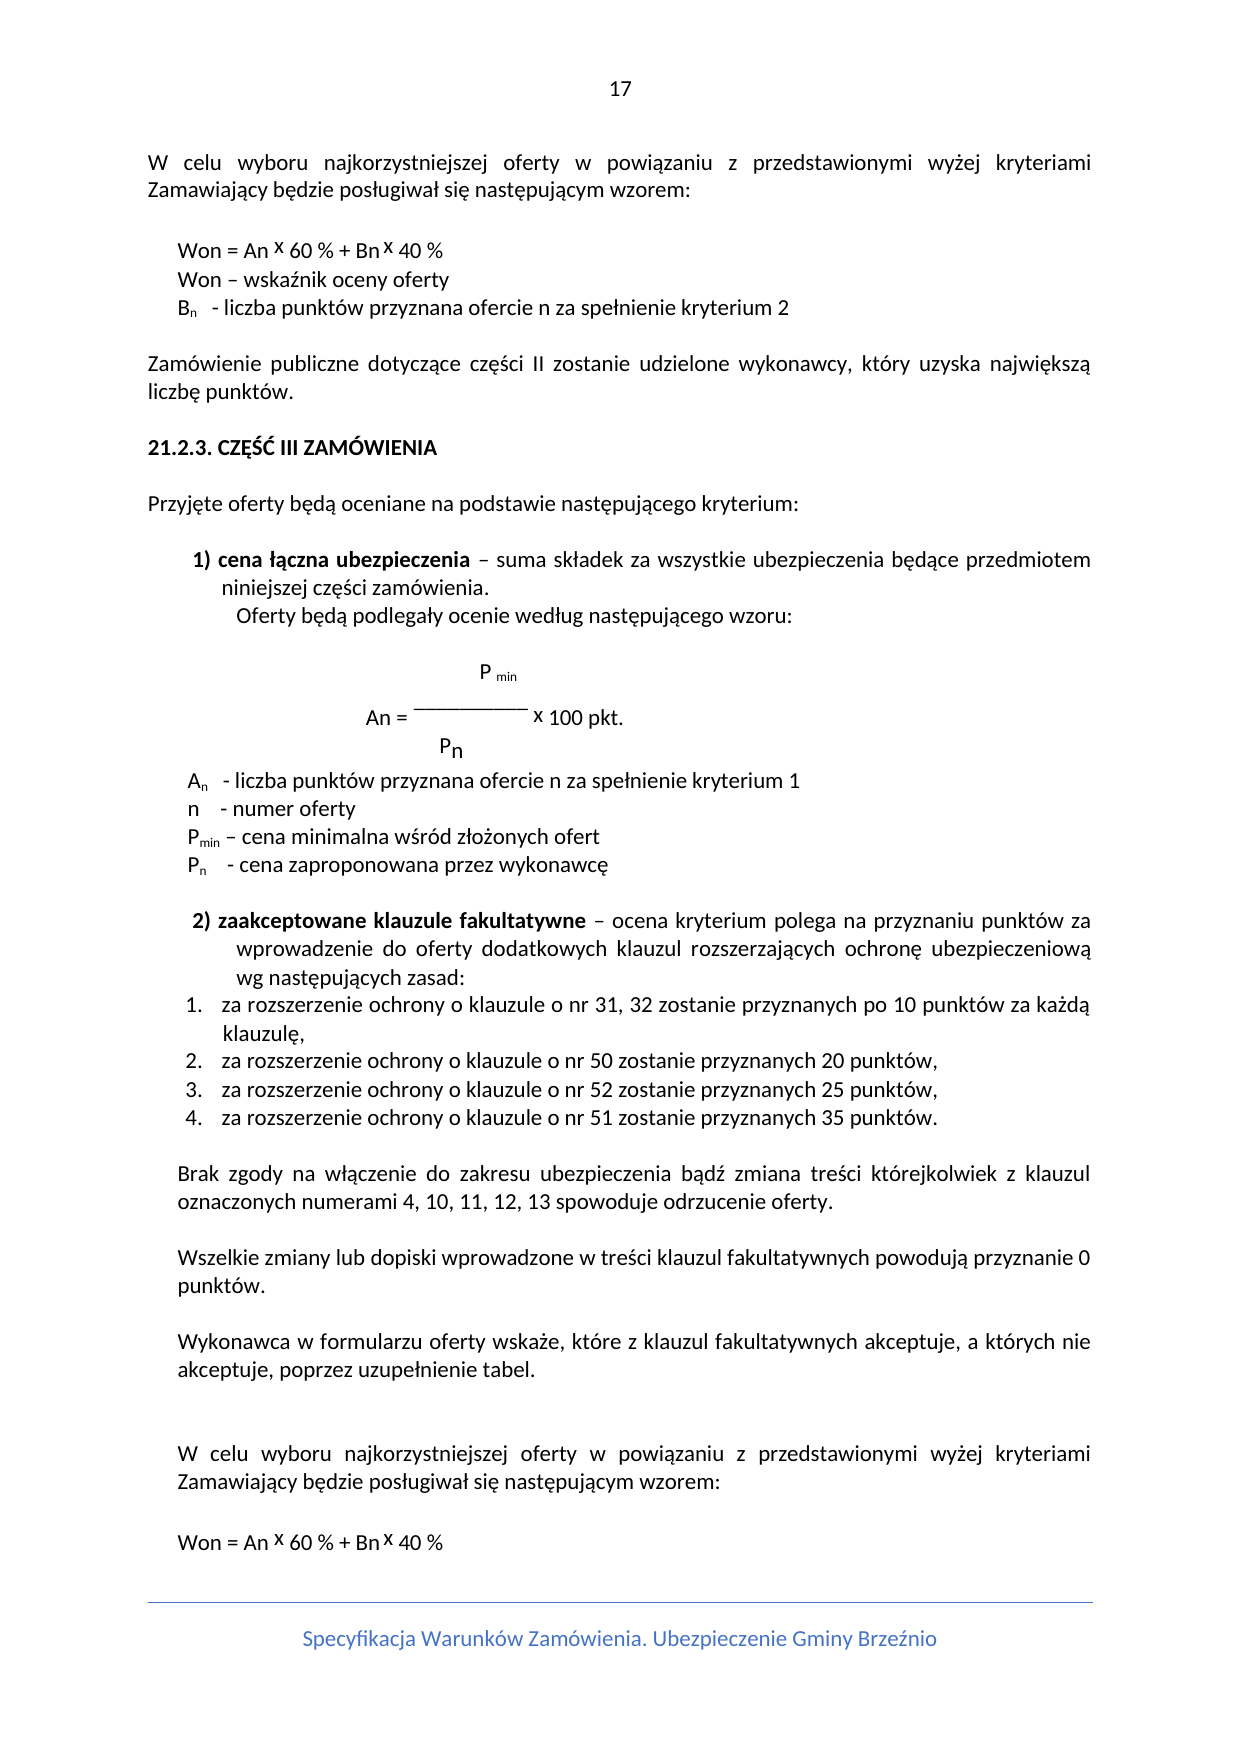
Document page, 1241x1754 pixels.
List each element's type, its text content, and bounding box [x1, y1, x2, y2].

text An - liczba punktów przyznana ofercie n za spełnienie kryterium 1 [177, 766, 1093, 794]
text An = __________ x 100 pkt. [180, 685, 1093, 731]
list za rozszerzenie ochrony o klauzule o nr 51 zostanie przyznanych 35 punktów. [185, 1103, 1093, 1131]
text Wszelkie zmiany lub dopiski wprowadzone w treści klauzul fakultatywnych powodują przyznanie 0 punktów. [177, 1243, 1093, 1299]
text 1) cena łączna ubezpieczenia – suma składek za wszystkie ubezpieczenia będące przedmiotem niniejszej części zamówienia. [192, 545, 1093, 601]
text Won = An x 60 % + Bn x 40 % [177, 232, 1093, 265]
text Won = An x 60 % + Bn x 40 % [177, 1523, 1093, 1556]
text Oferty będą podlegały ocenie według następującego wzoru: [192, 601, 1093, 629]
text 2) zaakceptowane klauzule fakultatywne – ocena kryterium polega na przyznaniu punktów za wprowadzenie do oferty dodatkowych klauzul rozszerzających ochronę ubezpieczeniową wg następujących zasad: [192, 907, 1093, 991]
text n - numer oferty [177, 794, 1093, 822]
text Bn - liczba punktów przyznana ofercie n za spełnienie kryterium 2 [177, 293, 1093, 321]
text W celu wyboru najkorzystniejszej oferty w powiązaniu z przedstawionymi wyżej kryteriami Zamawiający będzie posługiwał się następującym wzorem: [177, 1439, 1093, 1495]
list za rozszerzenie ochrony o klauzule o nr 52 zostanie przyznanych 25 punktów, [185, 1075, 1093, 1103]
text Pn - cena zaproponowana przez wykonawcę [177, 851, 1093, 878]
list za rozszerzenie ochrony o klauzule o nr 31, 32 zostanie przyznanych po 10 punktów za każdą klauzulę, [185, 991, 1093, 1047]
text Brak zgody na włączenie do zakresu ubezpieczenia bądź zmiana treści którejkolwiek z klauzul oznaczonych numerami 4, 10, 11, 12, 13 spowoduje odrzucenie oferty. [177, 1159, 1093, 1215]
text P min [443, 657, 1093, 685]
text Przyjęte oferty będą oceniane na podstawie następującego kryterium: [148, 489, 1093, 517]
text Wykonawca w formularzu oferty wskaże, które z klauzul fakultatywnych akceptuje, a których nie akceptuje, poprzez uzupełnienie tabel. [177, 1327, 1093, 1383]
text Pn [180, 731, 1093, 766]
text W celu wyboru najkorzystniejszej oferty w powiązaniu z przedstawionymi wyżej kryteriami Zamawiający będzie posługiwał się następującym wzorem: [148, 148, 1093, 204]
text 21.2.3. CZĘŚĆ III ZAMÓWIENIA [148, 433, 1093, 461]
text Zamówienie publiczne dotyczące części II zostanie udzielone wykonawcy, który uzyska największą liczbę punktów. [148, 349, 1093, 405]
text Pmin – cena minimalna wśród złożonych ofert [177, 822, 1093, 851]
list za rozszerzenie ochrony o klauzule o nr 50 zostanie przyznanych 20 punktów, [185, 1047, 1093, 1075]
text Won – wskaźnik oceny oferty [148, 265, 1093, 293]
